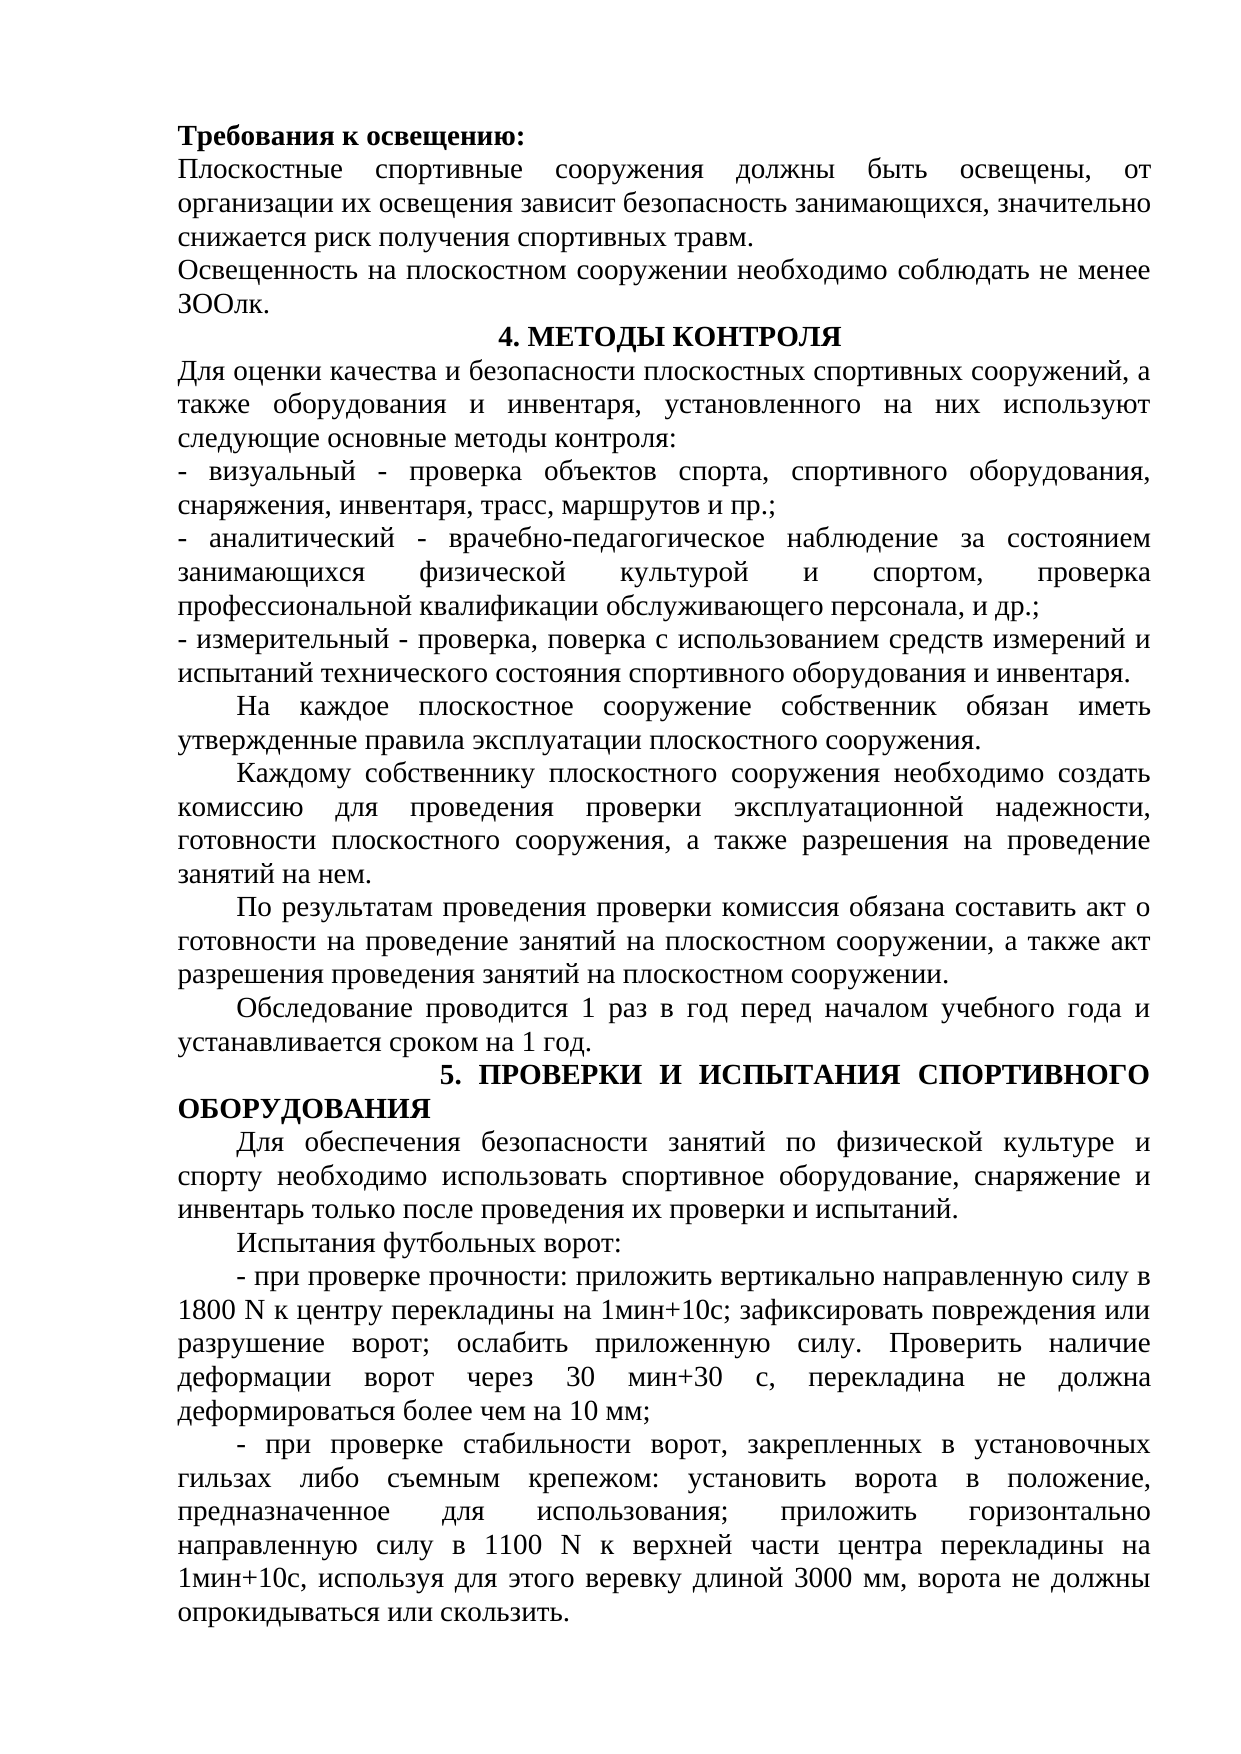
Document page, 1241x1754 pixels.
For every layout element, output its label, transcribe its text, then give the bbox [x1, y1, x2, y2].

text - визуальный - проверка объектов спорта, спортивного оборудования, снаряжения, инвентаря, трасс, маршрутов и пр.; [177, 453, 1152, 521]
text 4. МЕТОДЫ КОНТРОЛЯ [177, 319, 1152, 353]
text Освещенность на плоскостном сооружении необходимо соблюдать не менее ЗООлк. [177, 252, 1152, 319]
text На каждое плоскостное сооружение собственник обязан иметь утвержденные правила эксплуатации плоскостного сооружения. [177, 688, 1152, 755]
text - измерительный - проверка, поверка с использованием средств измерений и испытаний технического состояния спортивного оборудования и инвентаря. [177, 621, 1152, 688]
text Для оценки качества и безопасности плоскостных спортивных сооружений, а также оборудования и инвентаря, установленного на них используют следующие основные методы контроля: [177, 353, 1152, 453]
text Обследование проводится 1 раз в год перед началом учебного года и устанавливается сроком на 1 год. [177, 990, 1152, 1057]
text Плоскостные спортивные сооружения должны быть освещены, от организации их освещения зависит безопасность занимающихся, значительно снижается риск получения спортивных травм. [177, 152, 1152, 252]
text Для обеспечения безопасности занятий по физической культуре и спорту необходимо использовать спортивное оборудование, снаряжение и инвентарь только после проведения их проверки и испытаний. [177, 1124, 1152, 1225]
text Испытания футбольных ворот: [177, 1225, 1152, 1258]
text Каждому собственнику плоскостного сооружения необходимо создать комиссию для проведения проверки эксплуатационной надежности, готовности плоскостного сооружения, а также разрешения на проведение занятий на нем. [177, 755, 1152, 889]
text Требования к освещению: [177, 118, 1152, 152]
text - аналитический - врачебно-педагогическое наблюдение за состоянием занимающихся физической культурой и спортом, проверка профессиональной квалификации обслуживающего персонала, и др.; [177, 521, 1152, 621]
text По результатам проведения проверки комиссия обязана составить акт о готовности на проведение занятий на плоскостном сооружении, а также акт разрешения проведения занятий на плоскостном сооружении. [177, 889, 1152, 990]
text 5. ПРОВЕРКИ И ИСПЫТАНИЯ СПОРТИВНОГО ОБОРУДОВАНИЯ [177, 1057, 1152, 1124]
text - при проверке стабильности ворот, закрепленных в установочных гильзах либо съемным крепежом: установить ворота в положение, предназначенное для использования; приложить горизонтально направленную силу в 1100 N к верхней части центра перекладины на 1мин+10с, используя для этого веревку длиной 3000 мм, ворота не должны опрокидываться или скользить. [177, 1426, 1152, 1627]
text - при проверке прочности: приложить вертикально направленную силу в 1800 N к центру перекладины на 1мин+10с; зафиксировать повреждения или разрушение ворот; ослабить приложенную силу. Проверить наличие деформации ворот через 30 мин+30 с, перекладина не должна деформироваться более чем на 10 мм; [177, 1258, 1152, 1426]
